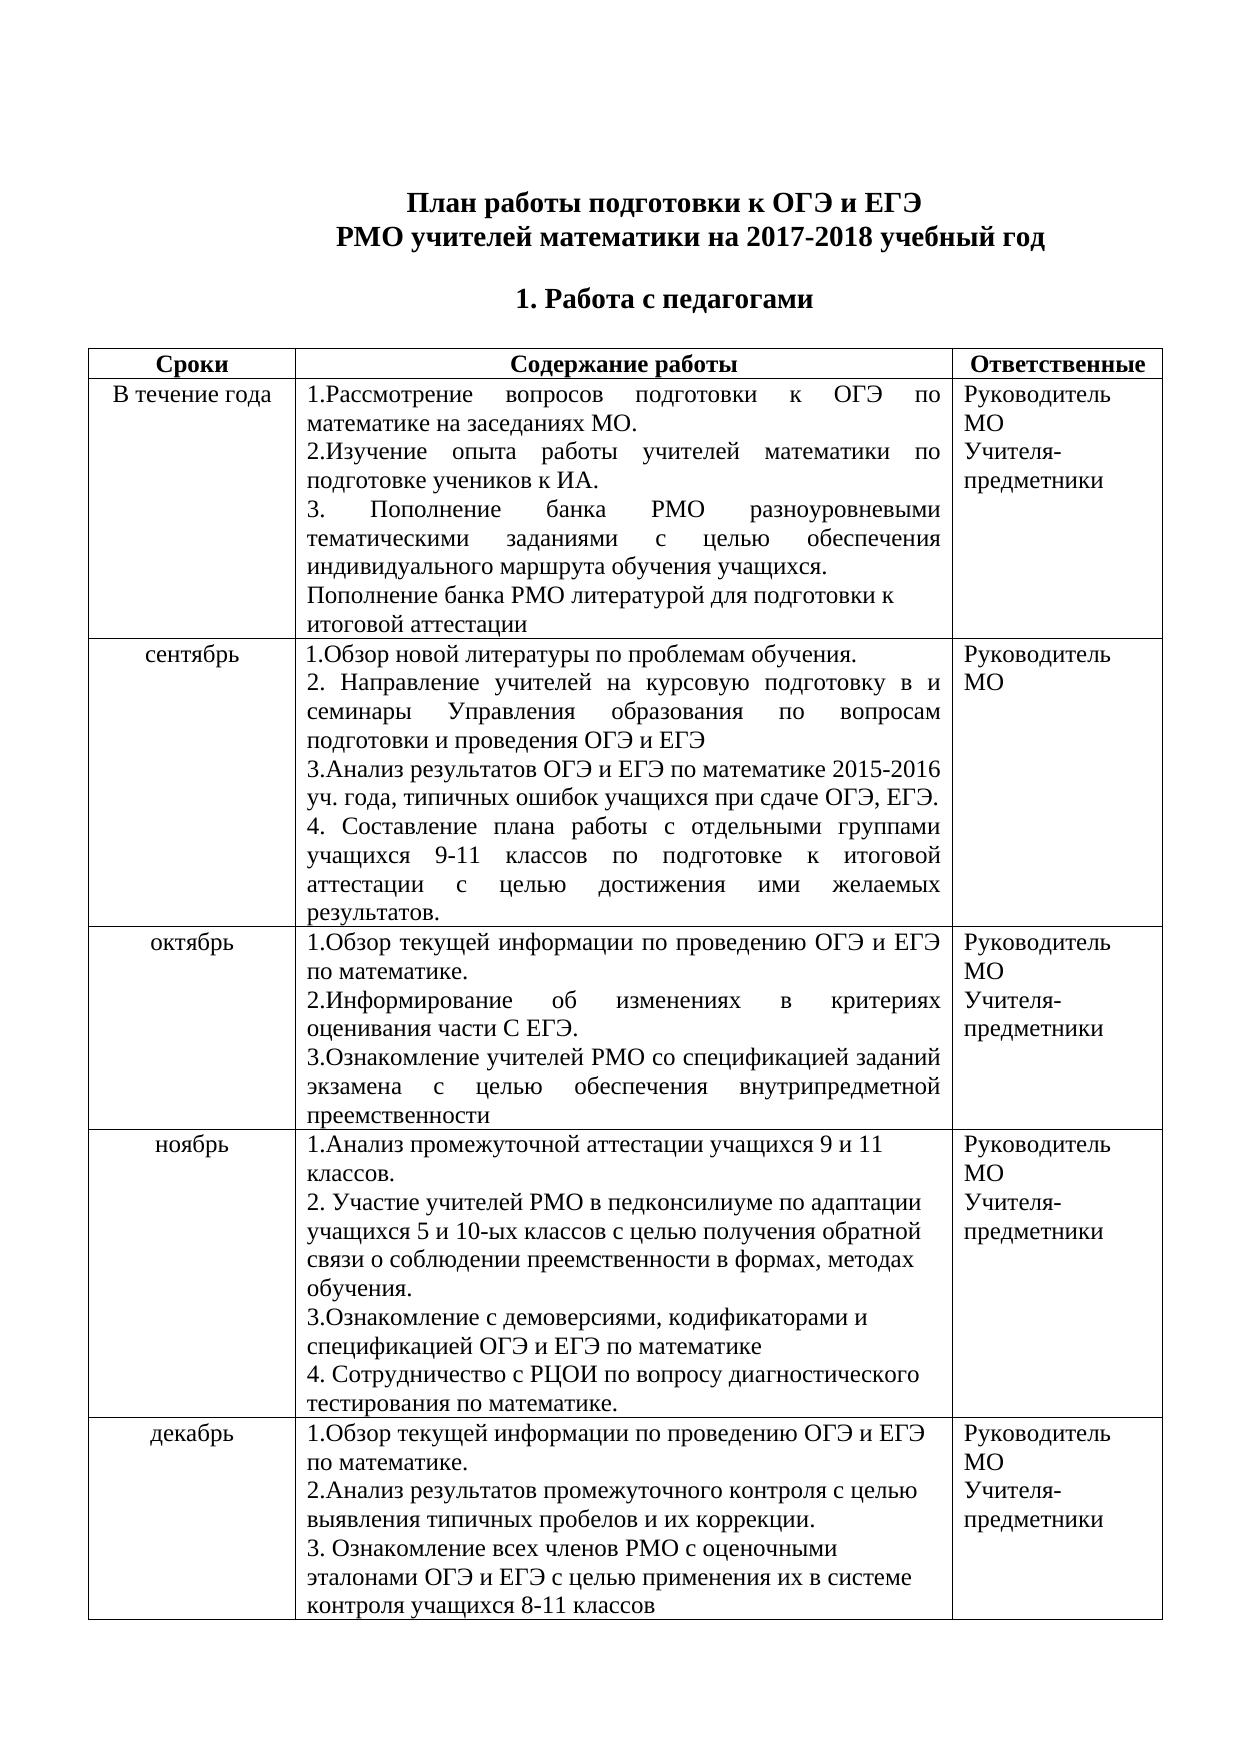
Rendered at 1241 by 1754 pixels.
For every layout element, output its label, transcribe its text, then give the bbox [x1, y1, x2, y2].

table_cell Руководитель МО Учителя-предметники [953, 1130, 1162, 1417]
table_cell 1.Обзор текущей информации по проведению ОГЭ и ЕГЭ по математике. 2.Информирование об изменениях в критериях оценивания части С ЕГЭ. 3.Ознакомление учителей РМО со спецификацией заданий экзамена с целью обеспечения внутрипредметной преемственности [296, 927, 952, 1128]
text РМО учителей математики на 2017-2018 учебный год [215, 219, 1152, 252]
table_cell октябрь [89, 927, 295, 1128]
table_header Содержание работы [296, 349, 952, 378]
table_cell 1.Обзор текущей информации по проведению ОГЭ и ЕГЭ по математике. 2.Анализ результатов промежуточного контроля с целью выявления типичных пробелов и их коррекции. 3. Ознакомление всех членов РМО с оценочными эталонами ОГЭ и ЕГЭ с целью применения их в системе контроля учащихся 8-11 классов [296, 1418, 952, 1619]
table_cell декабрь [89, 1418, 295, 1619]
table_cell Руководитель МО [953, 639, 1162, 926]
table_cell сентябрь [89, 639, 295, 926]
table_cell 1.Анализ промежуточной аттестации учащихся 9 и 11 классов. 2. Участие учителей РМО в педконсилиуме по адаптации учащихся 5 и 10-ых классов с целью получения обратной связи о соблюдении преемственности в формах, методах обучения. 3.Ознакомление с демоверсиями, кодификаторами и спецификацией ОГЭ и ЕГЭ по математике 4. Сотрудничество с РЦОИ по вопросу диагностического тестирования по математике. [296, 1130, 952, 1417]
table_cell Руководитель МО Учителя-предметники [953, 927, 1162, 1128]
table_header Сроки [89, 349, 295, 378]
table_cell В течение года [89, 379, 295, 638]
table_cell Руководитель МО Учителя-предметники [953, 1418, 1162, 1619]
text План работы подготовки к ОГЭ и ЕГЭ [177, 185, 1152, 219]
table_cell ноябрь [89, 1130, 295, 1417]
table_cell 1.Обзор новой литературы по проблемам обучения. 2. Направление учителей на курсовую подготовку в и семинары Управления образования по вопросам подготовки и проведения ОГЭ и ЕГЭ 3.Анализ результатов ОГЭ и ЕГЭ по математике 2015-2016 уч. года, типичных ошибок учащихся при сдаче ОГЭ, ЕГЭ. 4. Составление плана работы с отдельными группами учащихся 9-11 классов по подготовке к итоговой аттестации с целью достижения ими желаемых результатов. [296, 639, 952, 926]
table_cell 1.Рассмотрение вопросов подготовки к ОГЭ по математике на заседаниях МО. 2.Изучение опыта работы учителей математики по подготовке учеников к ИА. 3. Пополнение банка РМО разноуровневыми тематическими заданиями с целью обеспечения индивидуального маршрута обучения учащихся. Пополнение банка РМО литературой для подготовки к итоговой аттестации [296, 379, 952, 638]
table_header Ответственные [953, 349, 1162, 378]
text 1. Работа с педагогами [177, 281, 1152, 314]
table_cell Руководитель МО Учителя-предметники [953, 379, 1162, 638]
